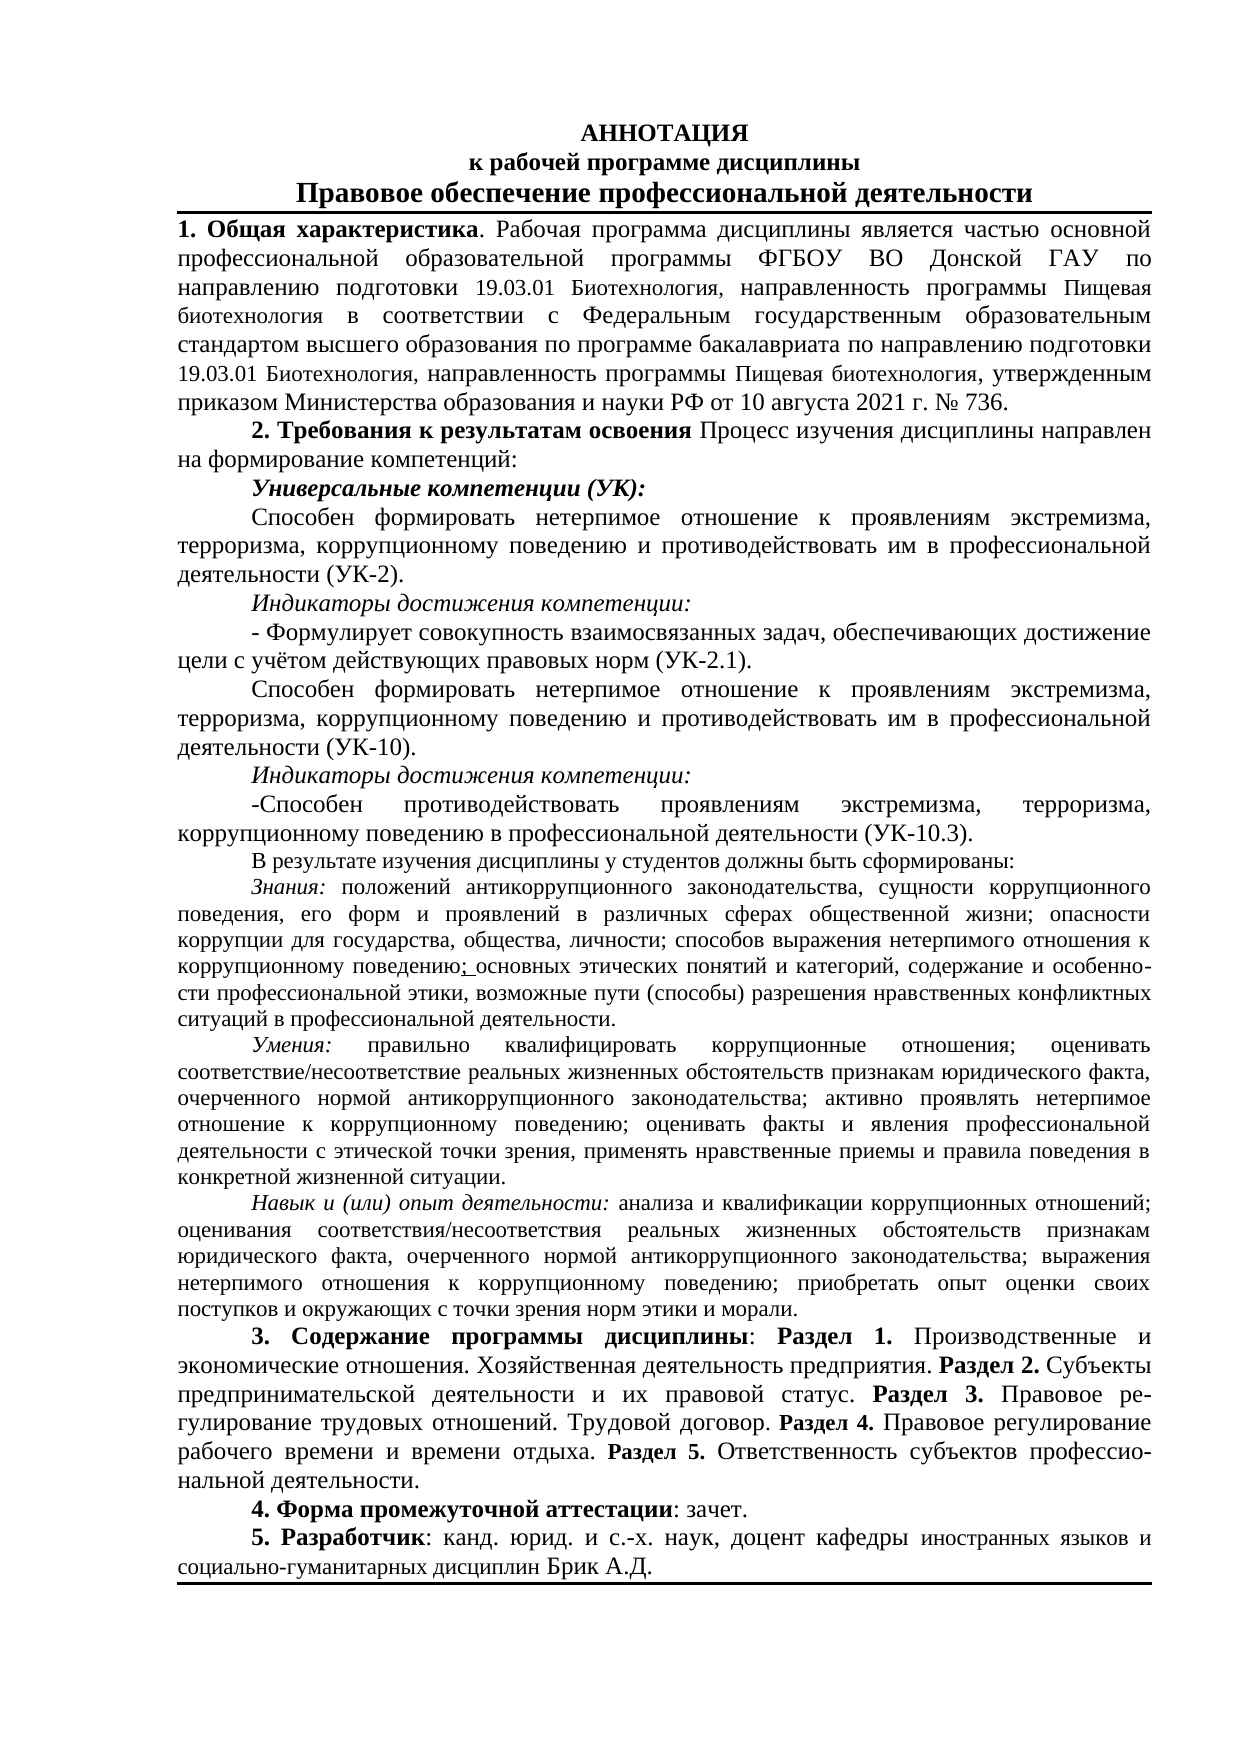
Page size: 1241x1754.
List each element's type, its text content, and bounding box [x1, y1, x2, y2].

text - Формулирует совокупность взаимосвязанных задач, обеспечивающих достижение цели с учётом действующих правовых норм (УК-2.1). [177, 617, 1152, 674]
text 3. Содержание программы дисциплины: Раздел 1. Производственные и экономические отношения. Хозяйственная деятельность предприятия. Раздел 2. Субъекты предпринимательской деятельности и их правовой статус. Раздел 3. Правовое регулирование трудовых отношений. Трудовой договор. Раздел 4. Правовое регулирование рабочего времени и времени отдыха. Раздел 5. Ответственность субъектов профессиональной деятельности. [177, 1321, 1152, 1494]
text 4. Форма промежуточной аттестации: зачет. [177, 1494, 1152, 1522]
text Универсальные компетенции (УК): [177, 473, 1152, 502]
text Правовое обеспечение профессиональной деятельности [177, 176, 1152, 211]
text АННОТАЦИЯ [177, 118, 1152, 147]
text 1. Общая характеристика. Рабочая программа дисциплины является частью основной профессиональной образовательной программы ФГБОУ ВО Донской ГАУ по направлению подготовки 19.03.01 Биотехнология, направленность программы Пищевая биотехнология в соответствии с Федеральным государственным образовательным стандартом высшего образования по программе бакалавриата по направлению подготовки 19.03.01 Биотехнология, направленность программы Пищевая биотехнология, утвержденным приказом Министерства образования и науки РФ от 10 августа 2021 г. № 736. [177, 214, 1152, 416]
text 2. Требования к результатам освоения Процесс изучения дисциплины направлен на формирование компетенций: [177, 416, 1152, 473]
text Способен формировать нетерпимое отношение к проявлениям экстремизма, терроризма, коррупционному поведению и противодействовать им в профессиональной деятельности (УК-10). [177, 674, 1152, 761]
text Знания: положений антикоррупционного законодательства, сущности коррупционного поведения, его форм и проявлений в различных сферах общественной жизни; опасности коррупции для государства, общества, личности; способов выражения нетерпимого отношения к коррупционному поведению; основных этических понятий и категорий, содержание и особенности профессиональной этики, возможные пути (способы) разрешения нравственных конфликтных ситуаций в профессиональной деятельности. [177, 873, 1152, 1031]
text Индикаторы достижения компетенции: [177, 761, 1152, 789]
text Умения: правильно квалифицировать коррупционные отношения; оценивать соответствие/несоответствие реальных жизненных обстоятельств признакам юридического факта, очерченного нормой антикоррупционного законодательства; активно проявлять нетерпимое отношение к коррупционному поведению; оценивать факты и явления профессиональной деятельности с этической точки зрения, применять нравственные приемы и правила поведения в конкретной жизненной ситуации. [177, 1031, 1152, 1189]
text Индикаторы достижения компетенции: [177, 588, 1152, 617]
list Разработчик: канд. юрид. и с.-х. наук, доцент кафедры иностранных языков и социально-гуманитарных дисциплин Брик А.Д. [177, 1522, 1152, 1582]
text Навык и (или) опыт деятельности: анализа и квалификации коррупционных отношений; оценивания соответствия/несоответствия реальных жизненных обстоятельств признакам юридического факта, очерченного нормой антикоррупционного законодательства; выражения нетерпимого отношения к коррупционному поведению; приобретать опыт оценки своих поступков и окружающих с точки зрения норм этики и морали. [177, 1189, 1152, 1321]
text -Способен противодействовать проявлениям экстремизма, терроризма, коррупционному поведению в профессиональной деятельности (УК-10.3). [177, 789, 1152, 847]
list В результате изучения дисциплины у студентов должны быть сформированы: [177, 847, 1152, 873]
text Способен формировать нетерпимое отношение к проявлениям экстремизма, терроризма, коррупционному поведению и противодействовать им в профессиональной деятельности (УК-2). [177, 502, 1152, 588]
text к рабочей программе дисциплины [177, 147, 1152, 176]
